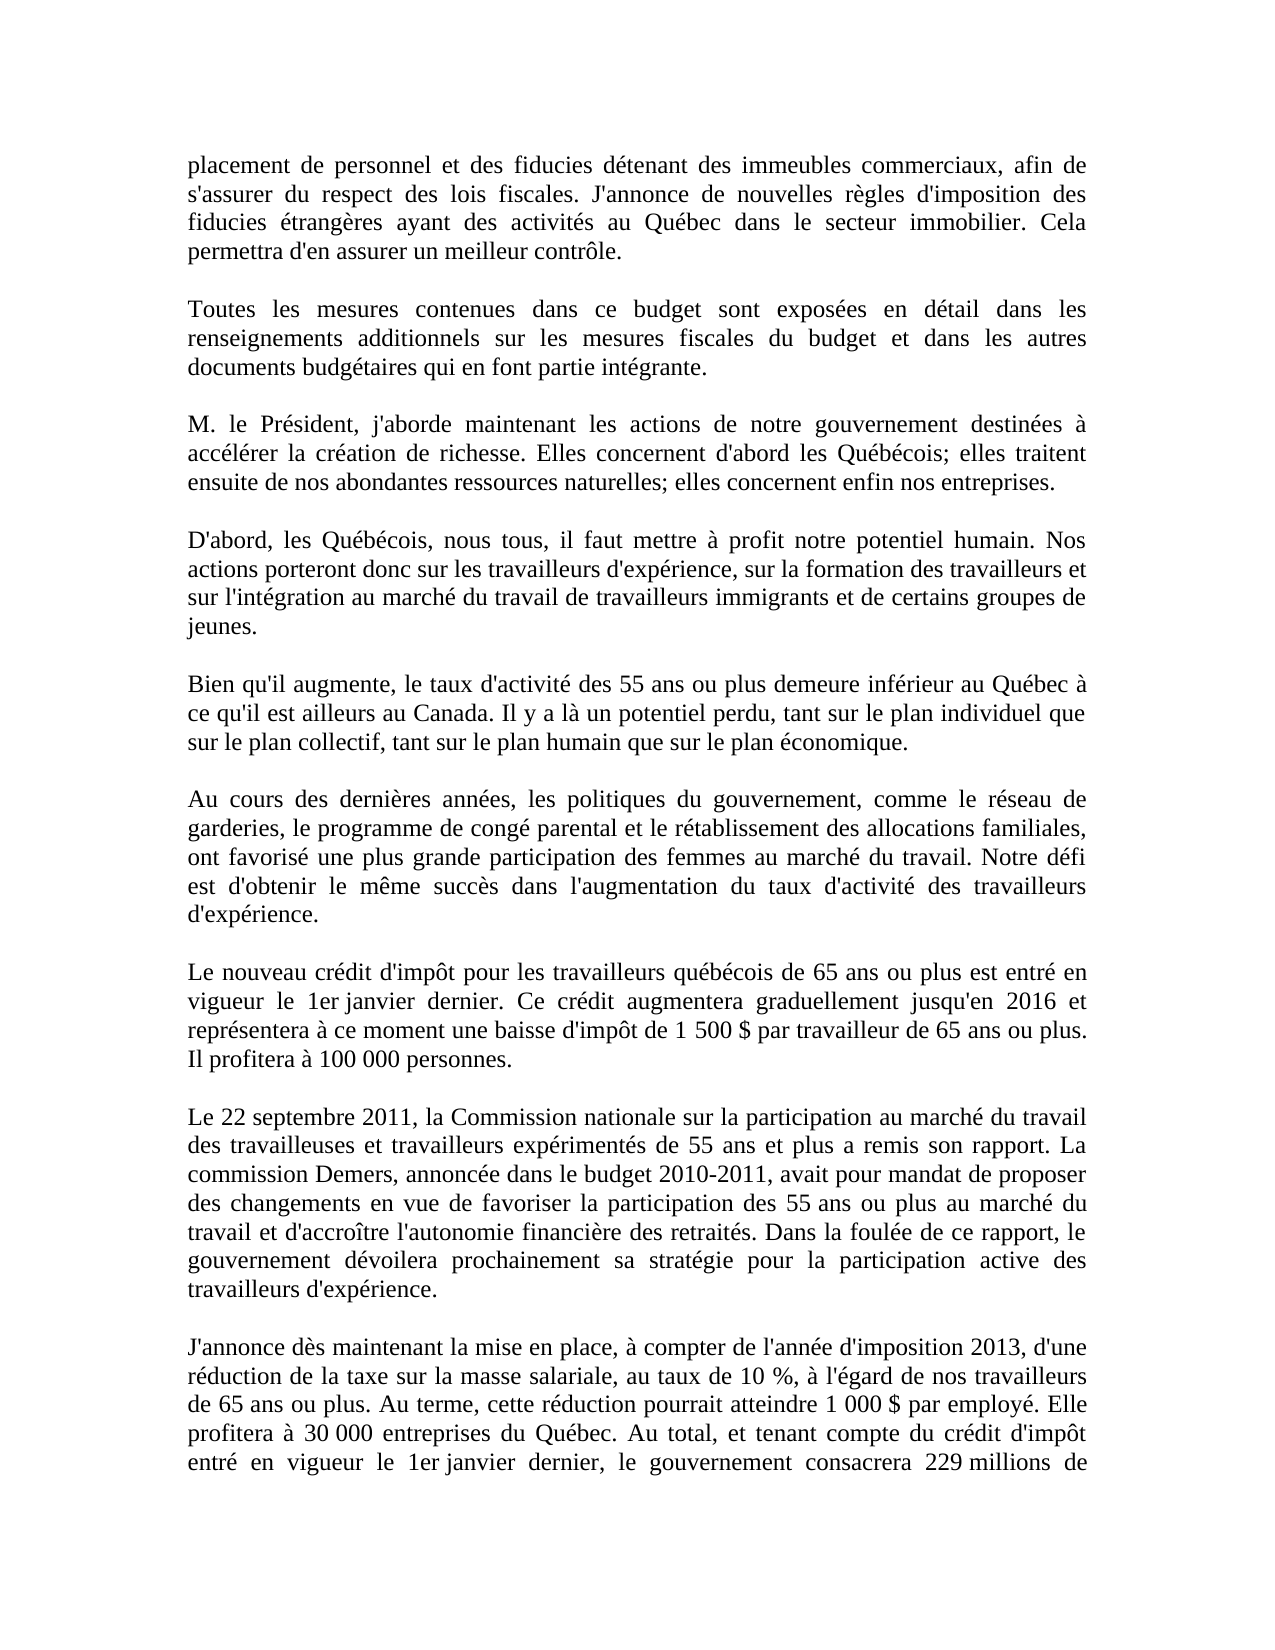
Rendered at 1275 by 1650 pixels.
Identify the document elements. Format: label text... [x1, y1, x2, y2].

text M. le Président, j'aborde maintenant les actions de notre gouvernement destinées à accélérer la création de richesse. Elles concernent d'abord les Québécois; elles traitent ensuite de nos abondantes ressources naturelles; elles concernent enfin nos entreprises. [187, 409, 1087, 496]
text Le nouveau crédit d'impôt pour les travailleurs québécois de 65 ans ou plus est entré en vigueur le 1er janvier dernier. Ce crédit augmentera graduellement jusqu'en 2016 et représentera à ce moment une baisse d'impôt de 1 500 $ par travailleur de 65 ans ou plus. Il profitera à 100 000 personnes. [187, 957, 1087, 1072]
text Au cours des dernières années, les politiques du gouvernement, comme le réseau de garderies, le programme de congé parental et le rétablissement des allocations familiales, ont favorisé une plus grande participation des femmes au marché du travail. Notre défi est d'obtenir le même succès dans l'augmentation du taux d'activité des travailleurs d'expérience. [187, 784, 1087, 928]
text Toutes les mesures contenues dans ce budget sont exposées en détail dans les renseignements additionnels sur les mesures fiscales du budget et dans les autres documents budgétaires qui en font partie intégrante. [187, 294, 1087, 380]
text Le 22 septembre 2011, la Commission nationale sur la participation au marché du travail des travailleuses et travailleurs expérimentés de 55 ans et plus a remis son rapport. La commission Demers, annoncée dans le budget 2010-2011, avait pour mandat de proposer des changements en vue de favoriser la participation des 55 ans ou plus au marché du travail et d'accroître l'autonomie financière des retraités. Dans la foulée de ce rapport, le gouvernement dévoilera prochainement sa stratégie pour la participation active des travailleurs d'expérience. [187, 1102, 1087, 1303]
text Bien qu'il augmente, le taux d'activité des 55 ans ou plus demeure inférieur au Québec à ce qu'il est ailleurs au Canada. Il y a là un potentiel perdu, tant sur le plan individuel que sur le plan collectif, tant sur le plan humain que sur le plan économique. [187, 669, 1087, 755]
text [187, 150, 1087, 265]
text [187, 1332, 1087, 1476]
text D'abord, les Québécois, nous tous, il faut mettre à profit notre potentiel humain. Nos actions porteront donc sur les travailleurs d'expérience, sur la formation des travailleurs et sur l'intégration au marché du travail de travailleurs immigrants et de certains groupes de jeunes. [187, 525, 1087, 640]
